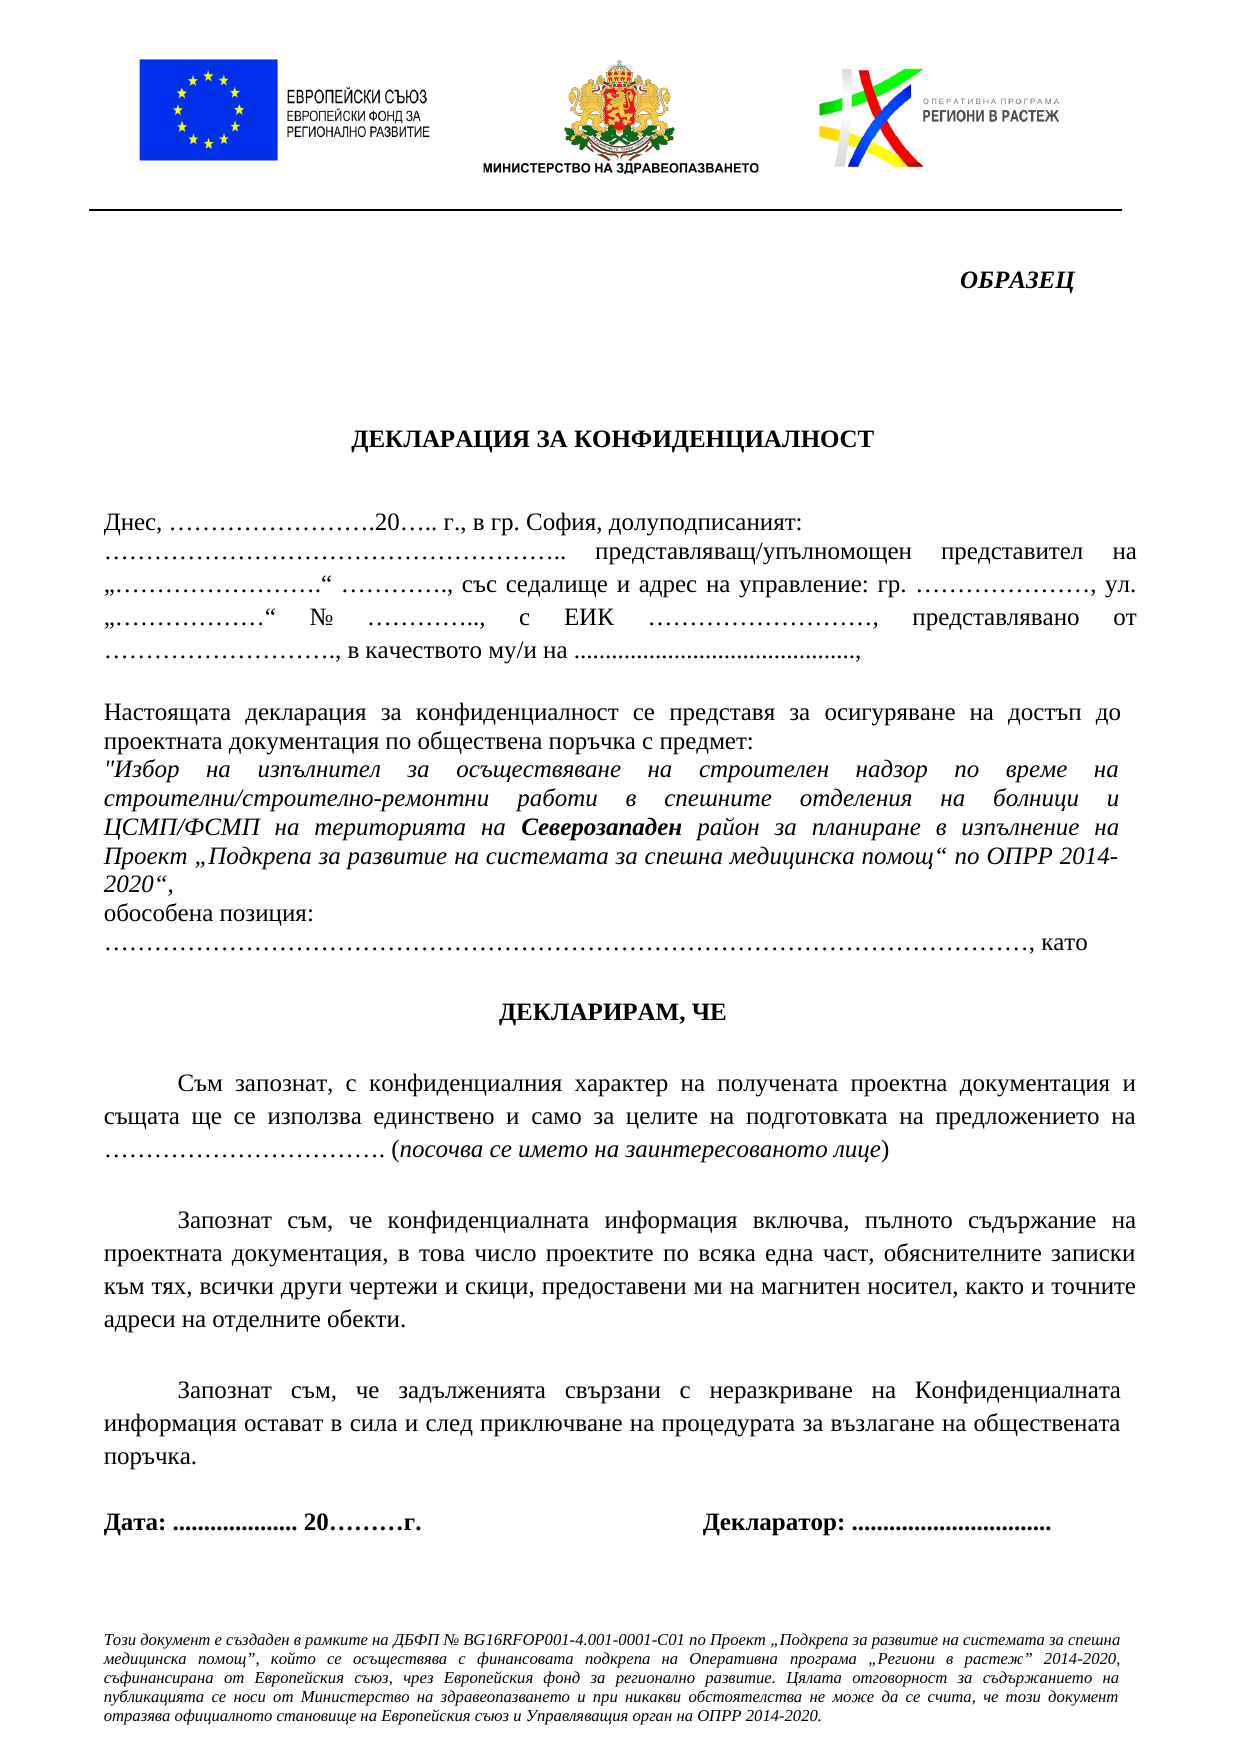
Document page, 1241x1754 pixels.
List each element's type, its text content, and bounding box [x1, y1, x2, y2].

text ДЕКЛАРАЦИЯ ЗА КОНФИДЕНЦИАЛНОСТ [103, 424, 1122, 453]
picture [483, 60, 759, 174]
text …………………………………………………………………………………………………, като [103, 927, 1122, 956]
text ДЕКЛАРИРАМ, ЧЕ [103, 997, 1122, 1026]
text Дата: .................... 20………г. Декларатор: ................................ [103, 1507, 1122, 1536]
picture [133, 57, 440, 174]
text обособена позиция: [103, 898, 1122, 927]
text "Избор на изпълнител за осъществяване на строителен надзор по време на строителни/строително-ремонтни работи в спешните отделения на болници и ЦСМП/ФСМП на територията на Северозападен район за планиране в изпълнение на Проект „Подкрепа за развитие на системата за спешна медицинска помощ“ по ОПРР 2014-2020“, [103, 754, 1122, 898]
picture [814, 67, 1063, 174]
text Настоящата декларация за конфиденциалност се представя за осигуряване на достъп до проектната документация по обществена поръчка с предмет: [103, 697, 1122, 754]
text Запознат съм, че конфиденциалната информация включва, пълното съдържание на проектната документация, в това число проектите по всяка една част, обяснителните записки към тях, всички други чертежи и скици, предоставени ми на магнитен носител, както и точните адреси на отделните обекти. [103, 1205, 1137, 1333]
text ……………………………………………….. представляващ/упълномощен представител на „…………………….“ …………., със седалище и адрес на управление: гр. …………………, ул. „………………“ № ………….., с ЕИК ………………………, представлявано от ………………………., в качеството му/и на ............................................., [103, 536, 1137, 664]
text Съм запознат, с конфиденциалния характер на получената проектна документация и същата ще се използва единствено и само за целите на подготовката на предложението на ……………………………. (посочва се името на заинтересованото лице) [103, 1068, 1137, 1163]
text Запознат съм, че задълженията свързани с неразкриване на Конфиденциалната информация остават в сила и след приключване на процедурата за възлагане на обществената поръчка. [103, 1375, 1122, 1469]
text ОБРАЗЕЦ [841, 265, 1122, 294]
text Днес, …………………….20….. г., в гр. София, долуподписаният: [103, 507, 1122, 536]
